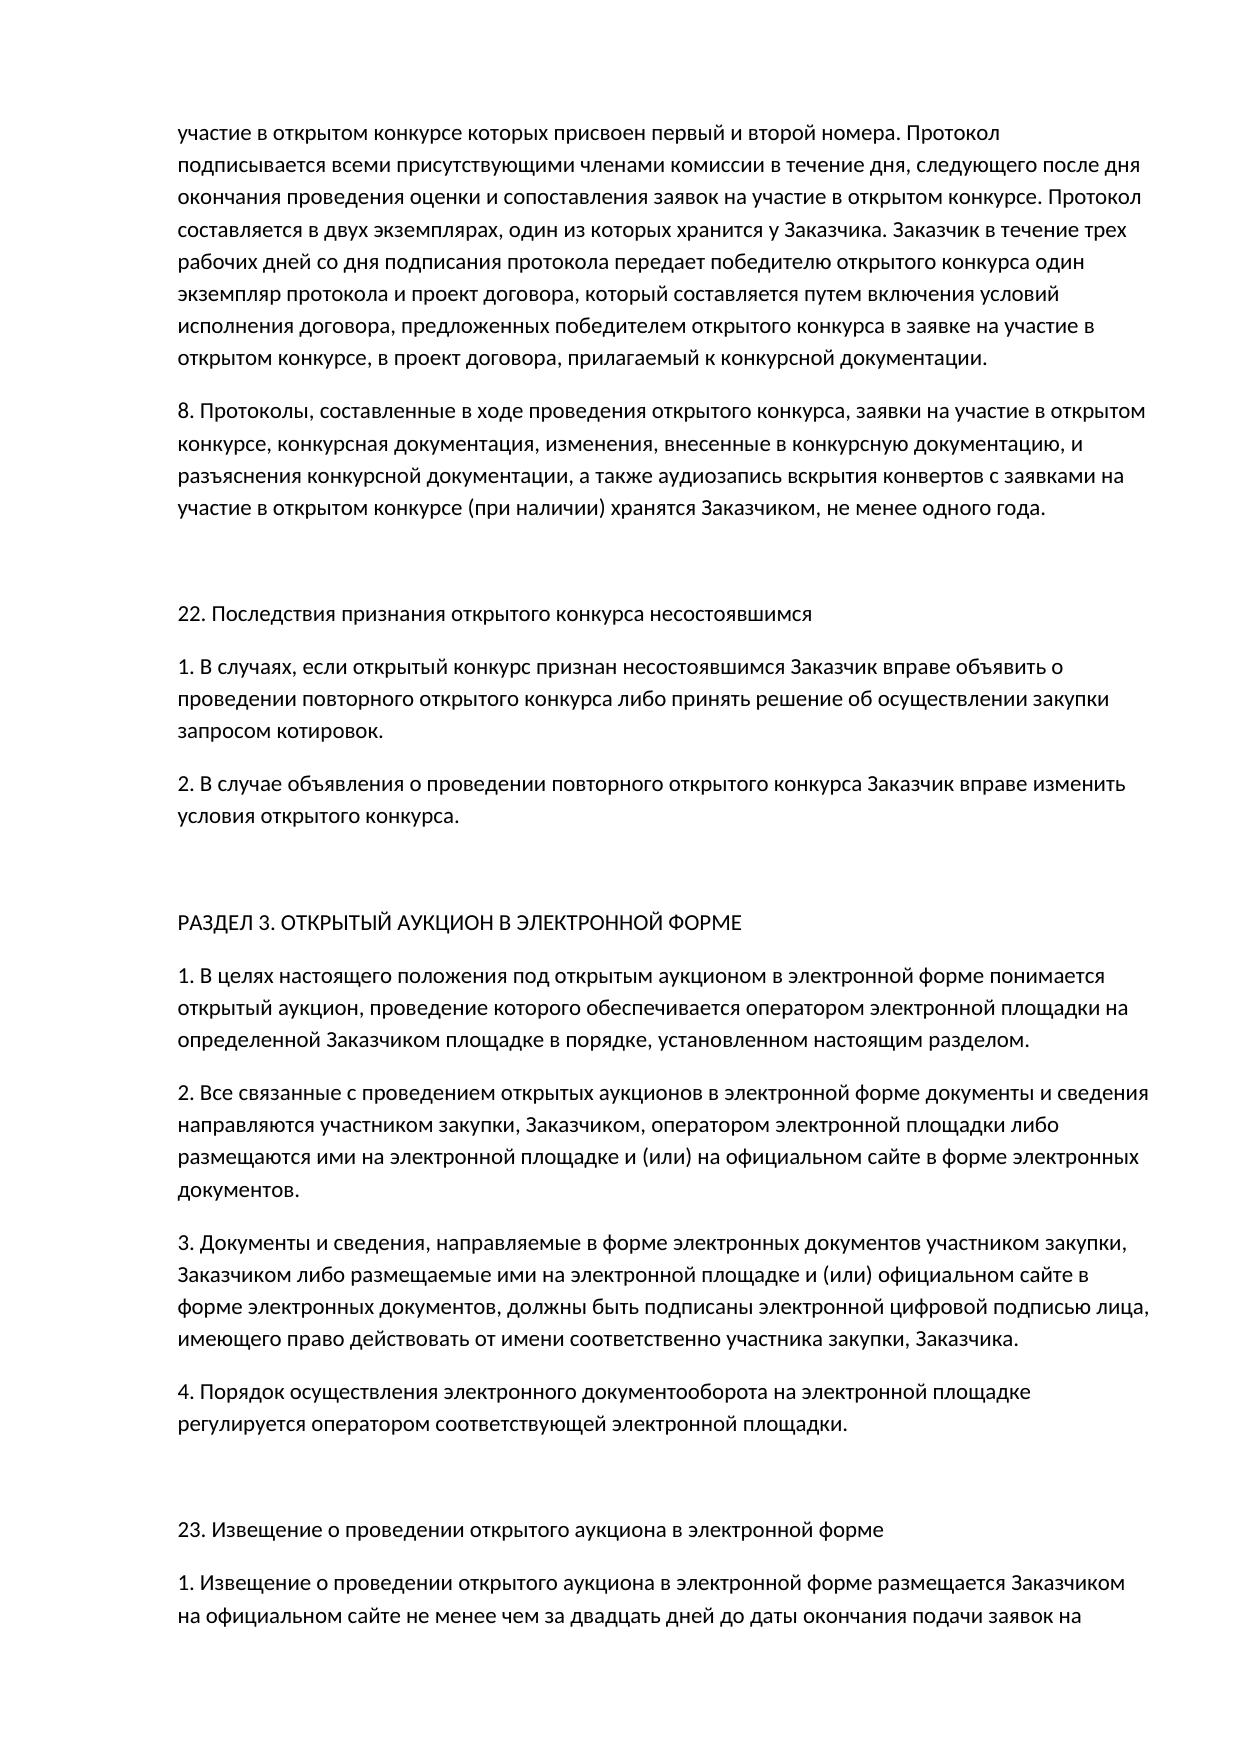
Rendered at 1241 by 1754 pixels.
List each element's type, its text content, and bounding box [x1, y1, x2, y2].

text 23. Извещение о проведении открытого аукциона в электронной форме [177, 1516, 1152, 1543]
text 8. Протоколы, составленные в ходе проведения открытого конкурса, заявки на участие в открытом конкурсе, конкурсная документация, изменения, внесенные в конкурсную документацию, и разъяснения конкурсной документации, а также аудиозапись вскрытия конвертов с заявками на участие в открытом конкурсе (при наличии) хранятся Заказчиком, не менее одного года. [177, 396, 1152, 521]
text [177, 1568, 1152, 1629]
text 22. Последствия признания открытого конкурса несостоявшимся [177, 599, 1152, 627]
text РАЗДЕЛ 3. ОТКРЫТЫЙ АУКЦИОН В ЭЛЕКТРОННОЙ ФОРМЕ [177, 908, 1152, 936]
text 2. В случае объявления о проведении повторного открытого конкурса Заказчик вправе изменить условия открытого конкурса. [177, 769, 1152, 830]
text 1. В целях настоящего положения под открытым аукционом в электронной форме понимается открытый аукцион, проведение которого обеспечивается оператором электронной площадки на определенной Заказчиком площадке в порядке, установленном настоящим разделом. [177, 961, 1152, 1053]
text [177, 118, 1152, 371]
text 4. Порядок осуществления электронного документооборота на электронной площадке регулируется оператором соответствующей электронной площадки. [177, 1377, 1152, 1437]
text 2. Все связанные с проведением открытых аукционов в электронной форме документы и сведения направляются участником закупки, Заказчиком, оператором электронной площадки либо размещаются ими на электронной площадке и (или) на официальном сайте в форме электронных документов. [177, 1078, 1152, 1203]
text 3. Документы и сведения, направляемые в форме электронных документов участником закупки, Заказчиком либо размещаемые ими на электронной площадке и (или) официальном сайте в форме электронных документов, должны быть подписаны электронной цифровой подписью лица, имеющего право действовать от имени соответственно участника закупки, Заказчика. [177, 1228, 1152, 1352]
text 1. В случаях, если открытый конкурс признан несостоявшимся Заказчик вправе объявить о проведении повторного открытого конкурса либо принять решение об осуществлении закупки запросом котировок. [177, 652, 1152, 744]
